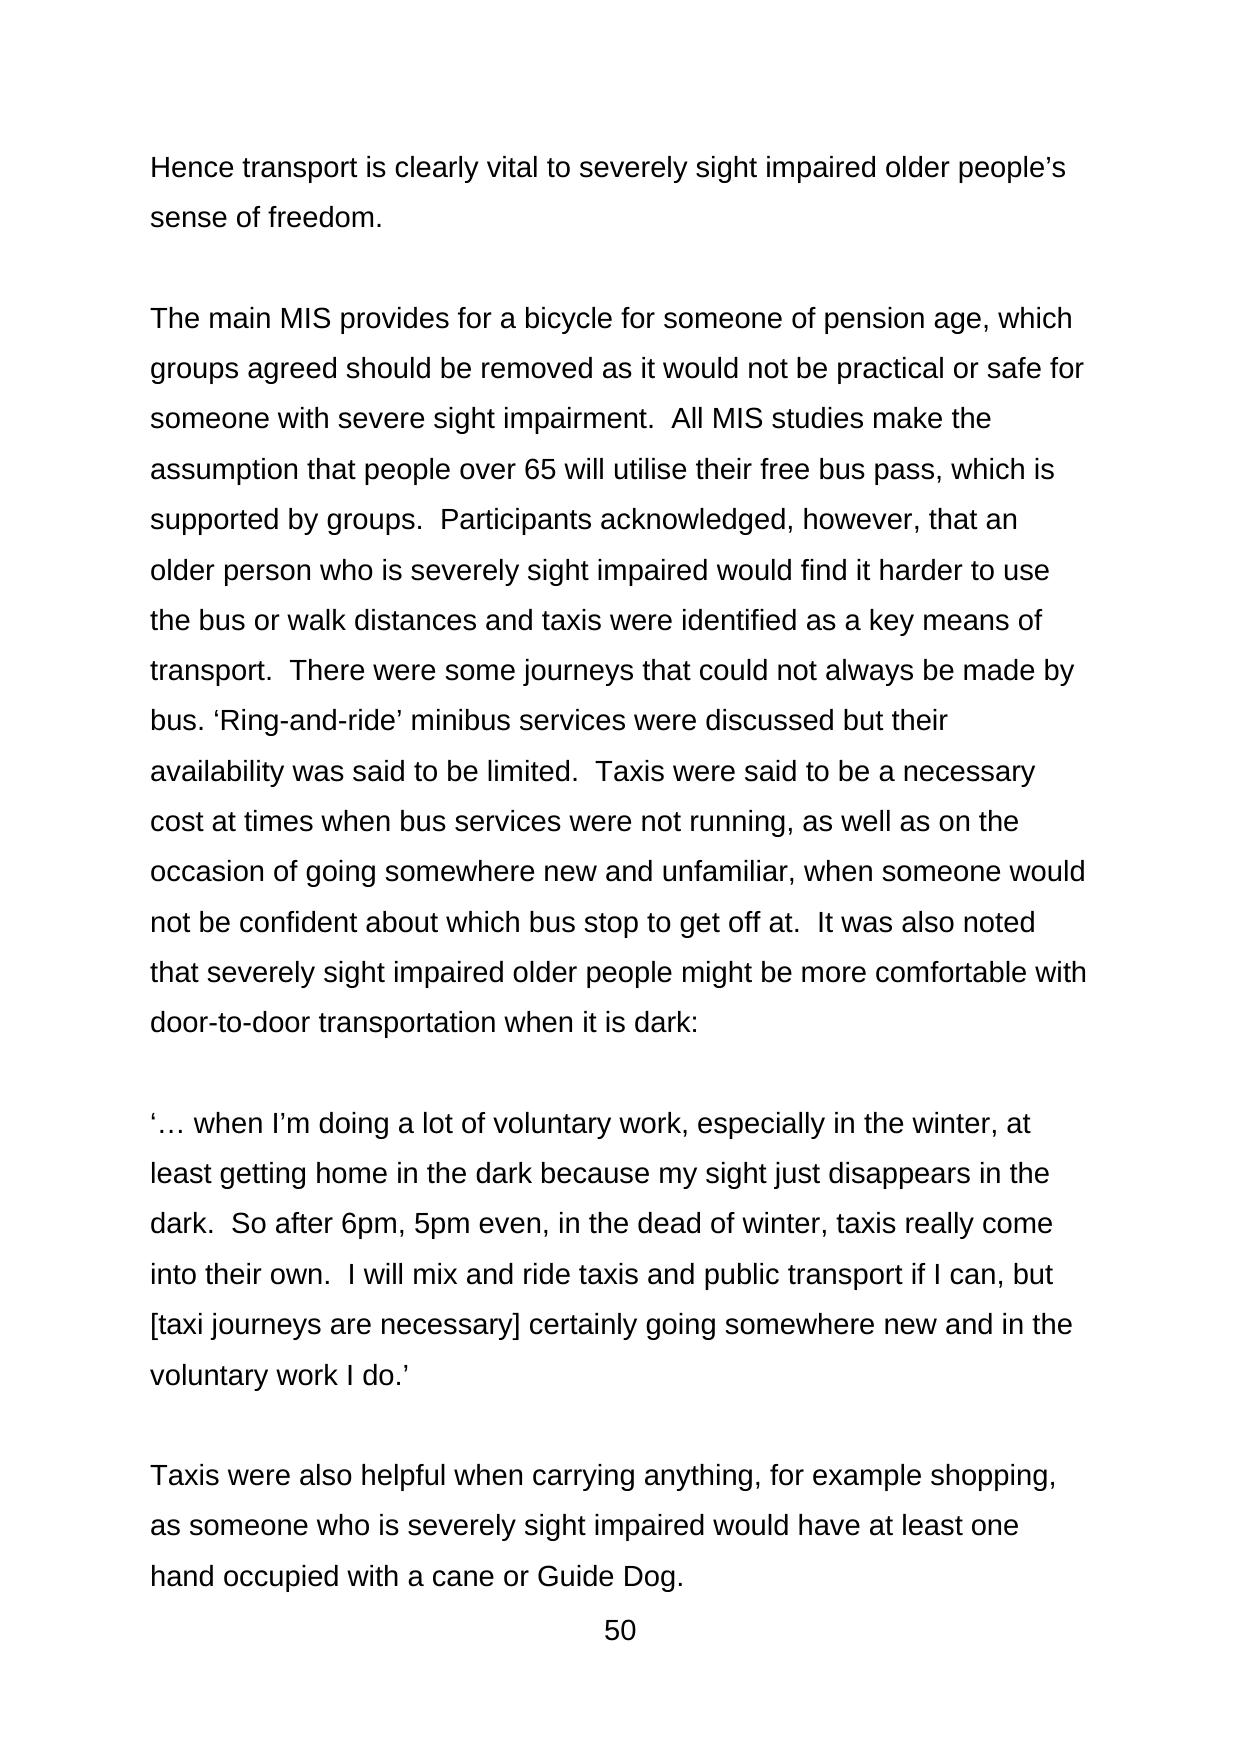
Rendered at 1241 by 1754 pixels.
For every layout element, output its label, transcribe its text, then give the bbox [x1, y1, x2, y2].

text Taxis were also helpful when carrying anything, for example shopping, as someone who is severely sight impaired would have at least one hand occupied with a cane or Guide Dog. [150, 1458, 1090, 1592]
text ‘… when I’m doing a lot of voluntary work, especially in the winter, at least getting home in the dark because my sight just disappears in the dark. So after 6pm, 5pm even, in the dead of winter, taxis really come into their own. I will mix and ride taxis and public transport if I can, but [taxi journeys are necessary] certainly going somewhere new and in the voluntary work I do.’ [150, 1106, 1090, 1391]
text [150, 150, 1090, 234]
text The main MIS provides for a bicycle for someone of pension age, which groups agreed should be removed as it would not be practical or safe for someone with severe sight impairment. All MIS studies make the assumption that people over 65 will utilise their free bus pass, which is supported by groups. Participants acknowledged, however, that an older person who is severely sight impaired would find it harder to use the bus or walk distances and taxis were identified as a key means of transport. There were some journeys that could not always be made by bus. ‘Ring-and-ride’ minibus services were discussed but their availability was said to be limited. Taxis were said to be a necessary cost at times when bus services were not running, as well as on the occasion of going somewhere new and unfamiliar, when someone would not be confident about which bus stop to get off at. It was also noted that severely sight impaired older people might be more comfortable with door-to-door transportation when it is dark: [150, 301, 1090, 1039]
